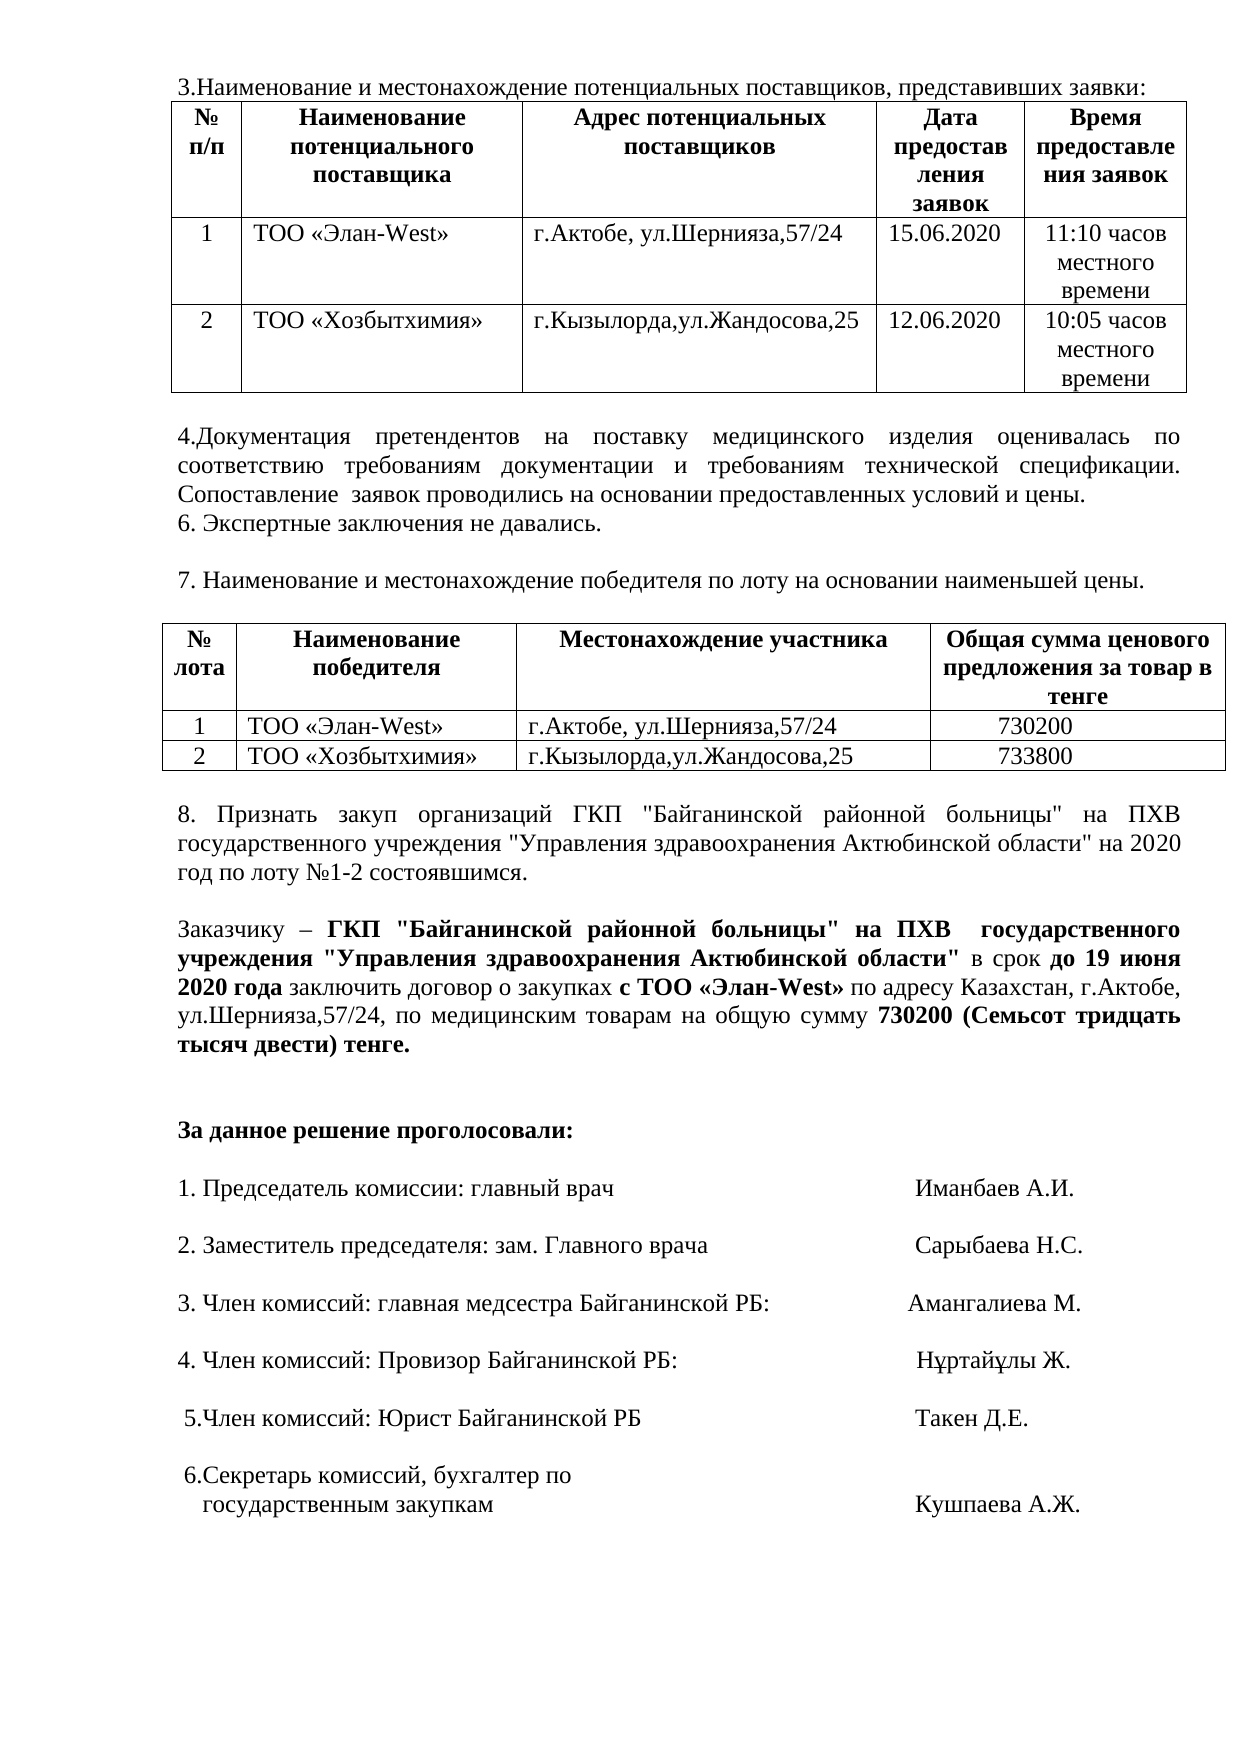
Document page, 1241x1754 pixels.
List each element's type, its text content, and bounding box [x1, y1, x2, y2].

text государственным закупкам Кушпаева А.Ж. [177, 1489, 1181, 1518]
text 2. Заместитель председателя: зам. Главного врача Сарыбаева Н.С. [177, 1231, 1181, 1259]
table_header № лота [163, 624, 236, 710]
table_cell г.Актобе, ул.Шернияза,57/24 [517, 711, 930, 740]
table_cell 12.06.2020 [877, 305, 1024, 392]
table_cell 15.06.2020 [877, 218, 1024, 304]
table_cell 1 [163, 711, 236, 740]
text Заказчику – ГКП "Байганинской районной больницы" на ПХВ государственного учреждения "Управления здравоохранения Актюбинской области" в срок до 19 июня 2020 года заключить договор о закупках с ТОО «Элан-West» по адресу Казахстан, г.Актобе, ул.Шернияза,57/24, по медицинским товарам на общую сумму 730200 (Семьсот тридцать тысяч двести) тенге. [177, 914, 1181, 1058]
table_cell ТОО «Хозбытхимия» [242, 305, 522, 392]
text 6.Секретарь комиссий, бухгалтер по [177, 1461, 1181, 1489]
text 3. Член комиссий: главная медсестра Байганинской РБ: Амангалиева М. [177, 1288, 1181, 1317]
text 1. Председатель комиссии: главный врач Иманбаев А.И. [177, 1173, 1181, 1202]
table_cell г.Кызылорда,ул.Жандосова,25 [517, 741, 930, 769]
table_cell 730200 [931, 711, 1225, 740]
table_cell ТОО «Хозбытхимия» [237, 741, 516, 769]
table_header Наименование потенциального поставщика [242, 102, 522, 217]
table_header № п/п [172, 102, 241, 217]
table_cell ТОО «Элан-West» [237, 711, 516, 740]
table_cell ТОО «Элан-West» [242, 218, 522, 304]
table_cell 1 [172, 218, 241, 304]
text 6. Экспертные заключения не давались. [177, 508, 1181, 536]
text 8. Признать закуп организаций ГКП "Байганинской районной больницы" на ПХВ государственного учреждения "Управления здравоохранения Актюбинской области" на 2020 год по лоту №1-2 состоявшимся. [177, 799, 1181, 886]
text 4.Документация претендентов на поставку медицинского изделия оценивалась по соответствию требованиям документации и требованиям технической спецификации. Сопоставление заявок проводились на основании предоставленных условий и цены. [177, 421, 1181, 508]
table_cell 10:05 часов местного времени [1025, 305, 1186, 392]
text 7. Наименование и местонахождение победителя по лоту на основании наименьшей цены. [177, 565, 1181, 594]
text За данное решение проголосовали: [177, 1116, 1181, 1144]
table_cell г.Актобе, ул.Шернияза,57/24 [523, 218, 876, 304]
table_header Наименование победителя [237, 624, 516, 710]
table_header Дата предоставления заявок [877, 102, 1024, 217]
table_cell 2 [172, 305, 241, 392]
table_cell 2 [163, 741, 236, 769]
text 5.Член комиссий: Юрист Байганинской РБ Такен Д.Е. [177, 1403, 1181, 1432]
table_cell 733800 [931, 741, 1225, 769]
table_header Время предоставления заявок [1025, 102, 1186, 217]
table_header Адрес потенциальных поставщиков [523, 102, 876, 217]
table_header Общая сумма ценового предложения за товар в тенге [931, 624, 1225, 710]
text 4. Член комиссий: Провизор Байганинской РБ: Нұртайұлы Ж. [177, 1346, 1181, 1374]
table_cell г.Кызылорда,ул.Жандосова,25 [523, 305, 876, 392]
table_header Местонахождение участника [517, 624, 930, 710]
table_cell 11:10 часов местного времени [1025, 218, 1186, 304]
text 3.Наименование и местонахождение потенциальных поставщиков, представивших заявки: [177, 72, 1181, 101]
